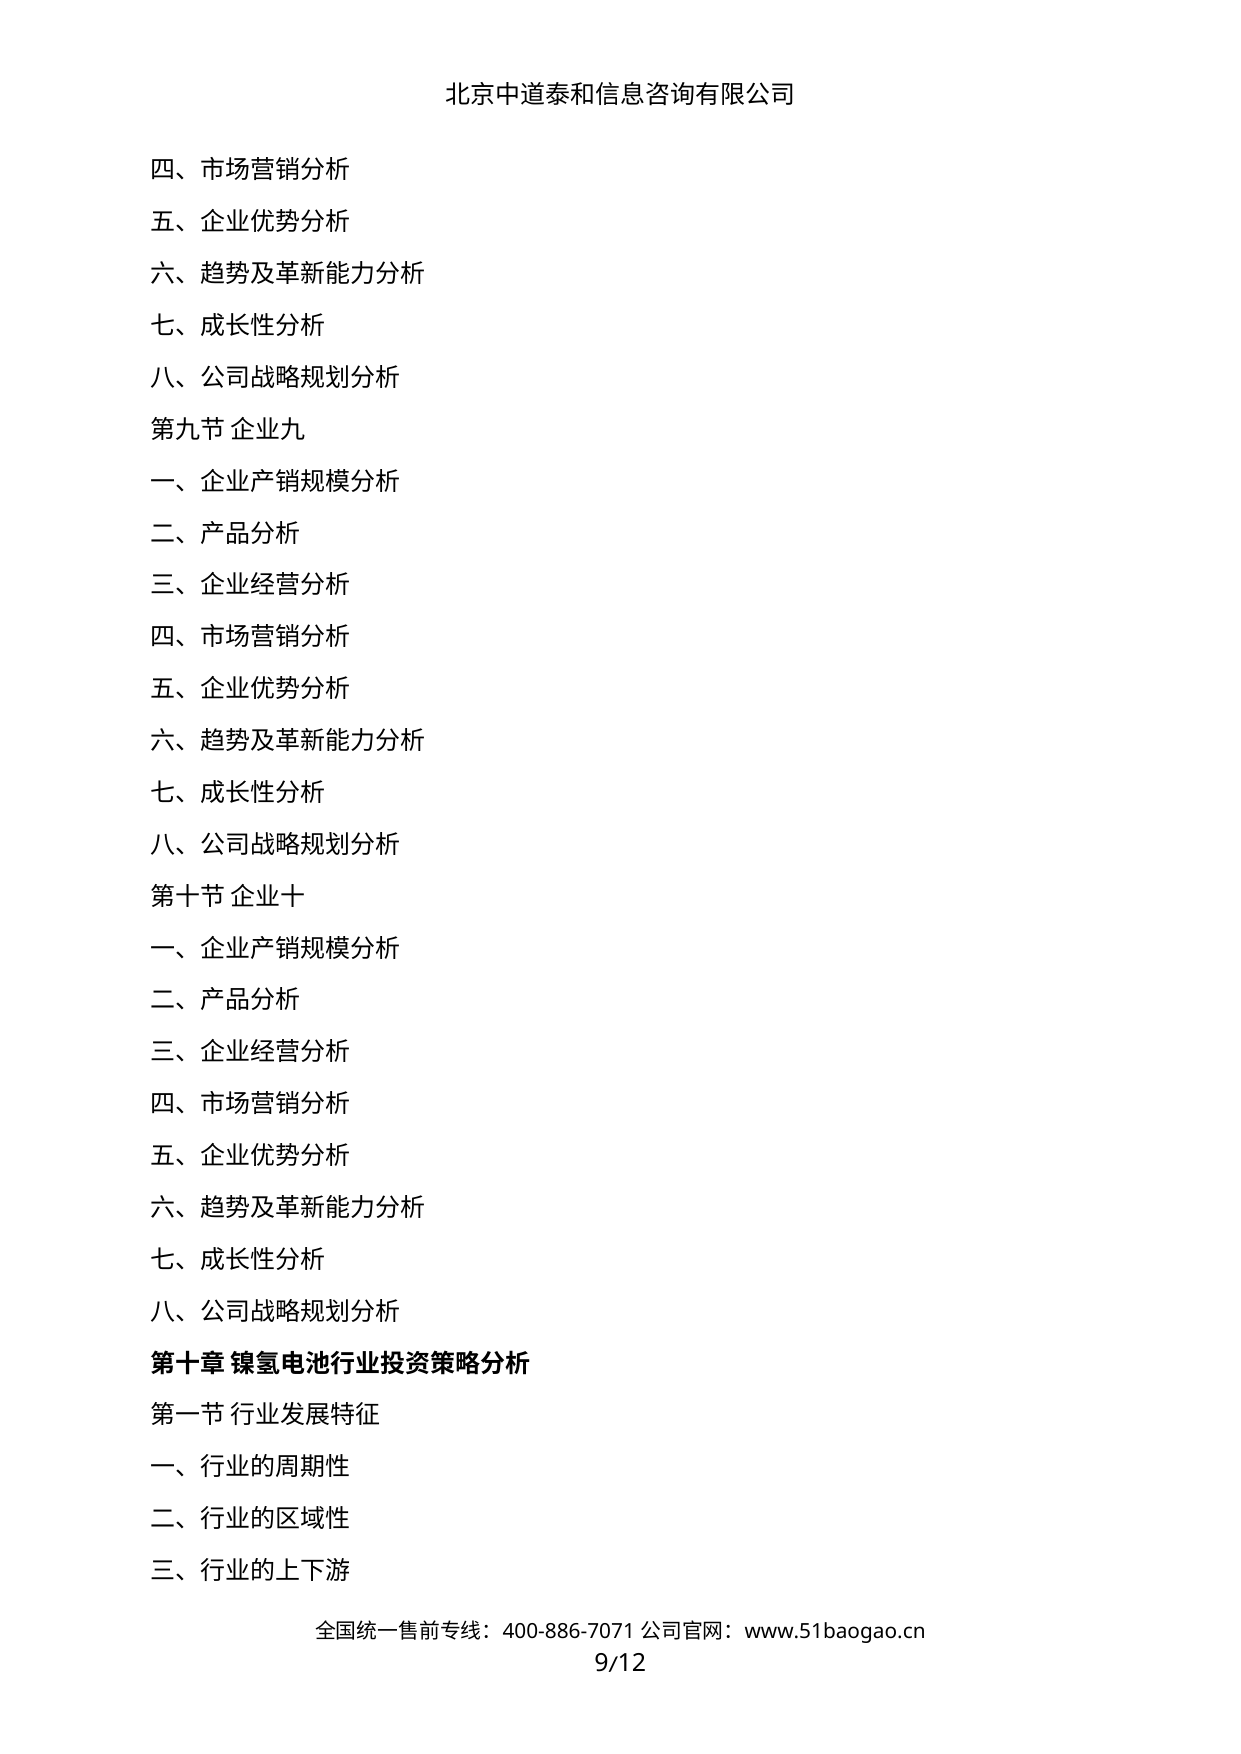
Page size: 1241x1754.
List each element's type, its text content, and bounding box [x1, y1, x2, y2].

text 七、成长性分析 [150, 772, 1090, 809]
text 四、市场营销分析 [150, 150, 1090, 186]
text 六、趋势及革新能力分析 [150, 1187, 1090, 1224]
text 五、企业优势分析 [150, 202, 1090, 238]
text 五、企业优势分析 [150, 669, 1090, 705]
text 五、企业优势分析 [150, 1136, 1090, 1172]
text 三、行业的上下游 [150, 1551, 1090, 1587]
text 第十节 企业十 [150, 876, 1090, 912]
text 第十章 镍氢电池行业投资策略分析 [150, 1343, 1090, 1379]
text 第一节 行业发展特征 [150, 1395, 1090, 1431]
text 第九节 企业九 [150, 409, 1090, 446]
text 八、公司战略规划分析 [150, 824, 1090, 861]
text 七、成长性分析 [150, 306, 1090, 342]
text 六、趋势及革新能力分析 [150, 721, 1090, 757]
text 四、市场营销分析 [150, 1084, 1090, 1120]
text 三、企业经营分析 [150, 565, 1090, 601]
text 二、行业的区域性 [150, 1499, 1090, 1535]
text 二、产品分析 [150, 980, 1090, 1016]
text 六、趋势及革新能力分析 [150, 254, 1090, 290]
text 七、成长性分析 [150, 1239, 1090, 1276]
text 三、企业经营分析 [150, 1032, 1090, 1068]
text 四、市场营销分析 [150, 617, 1090, 653]
text 八、公司战略规划分析 [150, 357, 1090, 394]
text 二、产品分析 [150, 513, 1090, 549]
text 一、企业产销规模分析 [150, 461, 1090, 497]
text 一、企业产销规模分析 [150, 928, 1090, 964]
text 八、公司战略规划分析 [150, 1291, 1090, 1327]
text 一、行业的周期性 [150, 1447, 1090, 1483]
